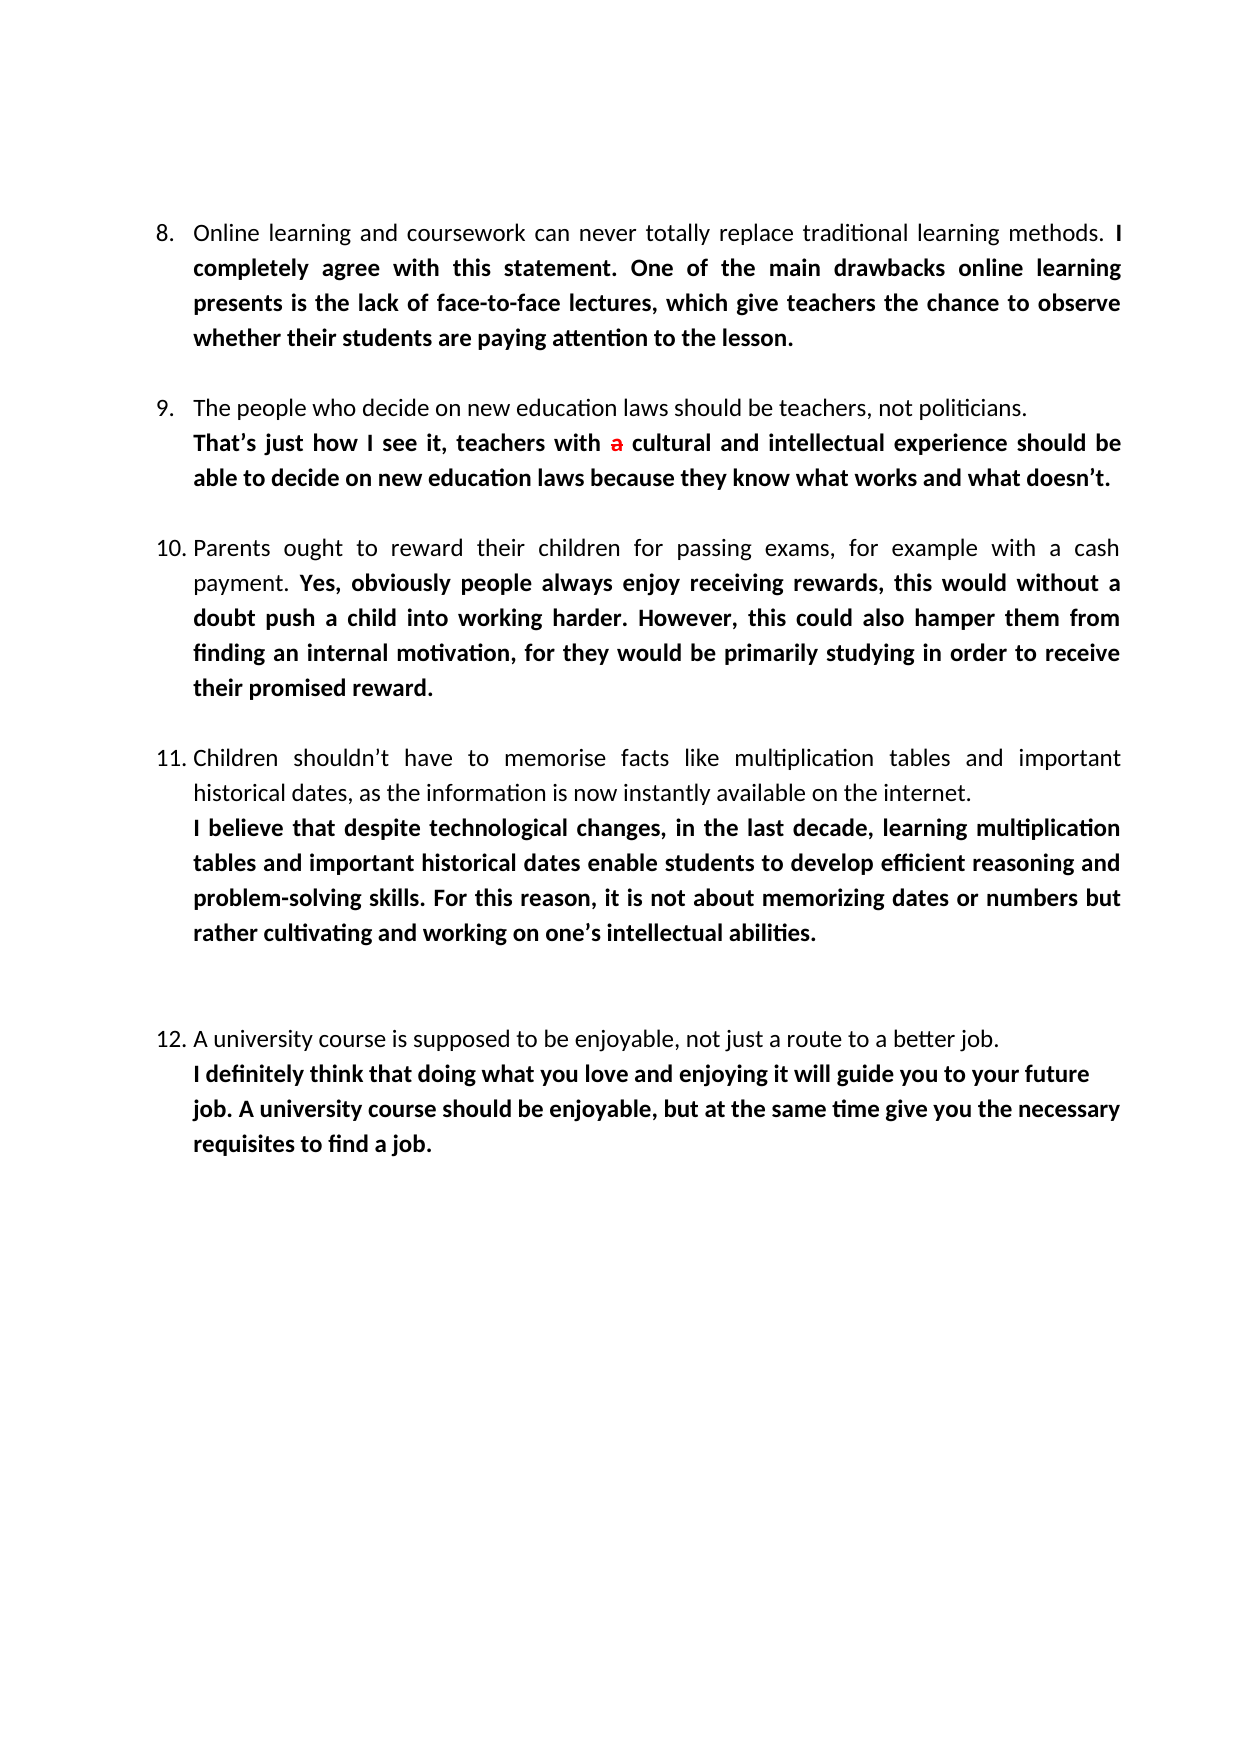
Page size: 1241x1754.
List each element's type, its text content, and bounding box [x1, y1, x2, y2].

list Children shouldn’t have to memorise facts like multiplication tables and important historical dates, as the information is now instantly available on the internet. [156, 743, 1122, 808]
list I believe that despite technological changes, in the last decade, learning multiplication tables and important historical dates enable students to develop efficient reasoning and problem-solving skills. For this reason, it is not about memorizing dates or numbers but rather cultivating and working on one’s intellectual abilities. [193, 813, 1122, 948]
list Online learning and coursework can never totally replace traditional learning methods. I completely agree with this statement. One of the main drawbacks online learning presents is the lack of face-to-face lectures, which give teachers the chance to observe whether their students are paying attention to the lesson. [156, 218, 1122, 353]
list Parents ought to reward their children for passing exams, for example with a cash payment. Yes, obviously people always enjoy receiving rewards, this would without a doubt push a child into working harder. However, this could also hamper them from finding an internal motivation, for they would be primarily studying in order to receive their promised reward. [156, 533, 1122, 703]
list A university course is supposed to be enjoyable, not just a route to a better job. [156, 1023, 1122, 1053]
list That’s just how I see it, teachers with a cultural and intellectual experience should be able to decide on new education laws because they know what works and what doesn’t. [193, 428, 1122, 493]
list I definitely think that doing what you love and enjoying it will guide you to your future job. A university course should be enjoyable, but at the same time give you the necessary requisites to find a job. [193, 1058, 1122, 1158]
list The people who decide on new education laws should be teachers, not politicians. [156, 393, 1122, 423]
